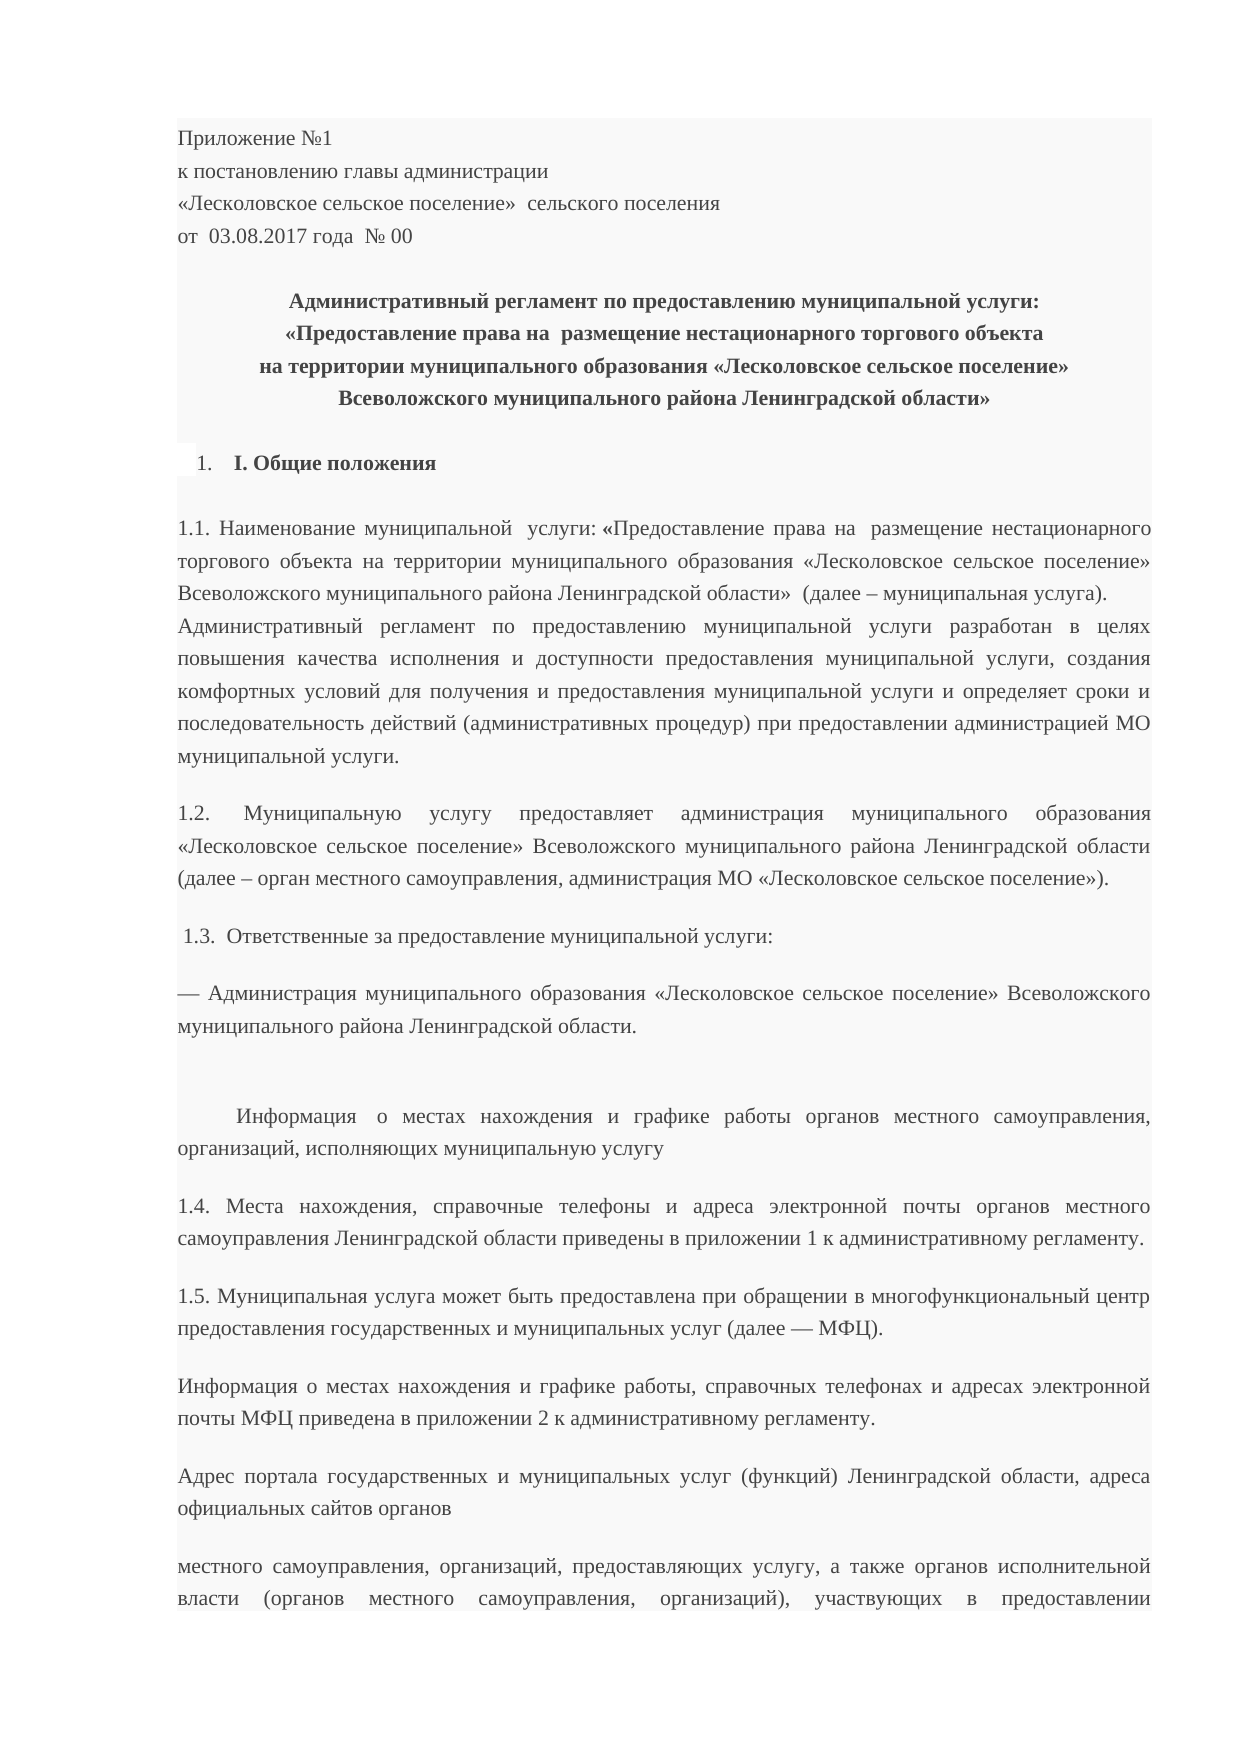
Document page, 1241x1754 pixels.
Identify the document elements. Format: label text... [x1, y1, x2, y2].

text Информация о местах нахождения и графике работы органов местного самоуправления, организаций, исполняющих муниципальную услугу [177, 1096, 1152, 1161]
text на территории муниципального образования «Лесколовское сельское поселение» [177, 346, 1152, 378]
text 1.3. Ответственные за предоставление муниципальной услуги: [177, 916, 1152, 948]
text Административный регламент по предоставлению муниципальной услуги разработан в целях повышения качества исполнения и доступности предоставления муниципальной услуги, создания комфортных условий для получения и предоставления муниципальной услуги и определяет сроки и последовательность действий (административных процедур) при предоставлении администрацией МО муниципальной услуги. [177, 606, 1152, 768]
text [177, 1546, 1152, 1611]
text к постановлению главы администрации [177, 151, 1152, 183]
text Информация о местах нахождения и графике работы, справочных телефонах и адресах электронной почты МФЦ приведена в приложении 2 к административному регламенту. [177, 1366, 1152, 1431]
text «Лесколовское сельское поселение» сельского поселения [177, 183, 1152, 216]
text от 03.08.2017 года № 00 [177, 216, 1152, 248]
text 1.2. Муниципальную услугу предоставляет администрация муниципального образования «Лесколовское сельское поселение» Всеволожского муниципального района Ленинградской области (далее – орган местного самоуправления, администрация МО «Лесколовское сельское поселение»). [177, 793, 1152, 891]
text Адрес портала государственных и муниципальных услуг (функций) Ленинградской области, адреса официальных сайтов органов [177, 1456, 1152, 1521]
list I. Общие положения [196, 443, 1152, 476]
text — Администрация муниципального образования «Лесколовское сельское поселение» Всеволожского муниципального района Ленинградской области. [177, 973, 1152, 1038]
text Приложение №1 [177, 118, 1152, 151]
text «Предоставление права на размещение нестационарного торгового объекта [177, 313, 1152, 346]
text Административный регламент по предоставлению муниципальной услуги: [177, 281, 1152, 313]
text Всеволожского муниципального района Ленинградской области» [177, 378, 1152, 411]
text 1.5. Муниципальная услуга может быть предоставлена при обращении в многофункциональный центр предоставления государственных и муниципальных услуг (далее — МФЦ). [177, 1276, 1152, 1341]
text 1.4. Места нахождения, справочные телефоны и адреса электронной почты органов местного самоуправления Ленинградской области приведены в приложении 1 к административному регламенту. [177, 1186, 1152, 1251]
text 1.1. Наименование муниципальной услуги: «Предоставление права на размещение нестационарного торгового объекта на территории муниципального образования «Лесколовское сельское поселение» Всеволожского муниципального района Ленинградской области» (далее – муниципальная услуга). [177, 508, 1152, 606]
